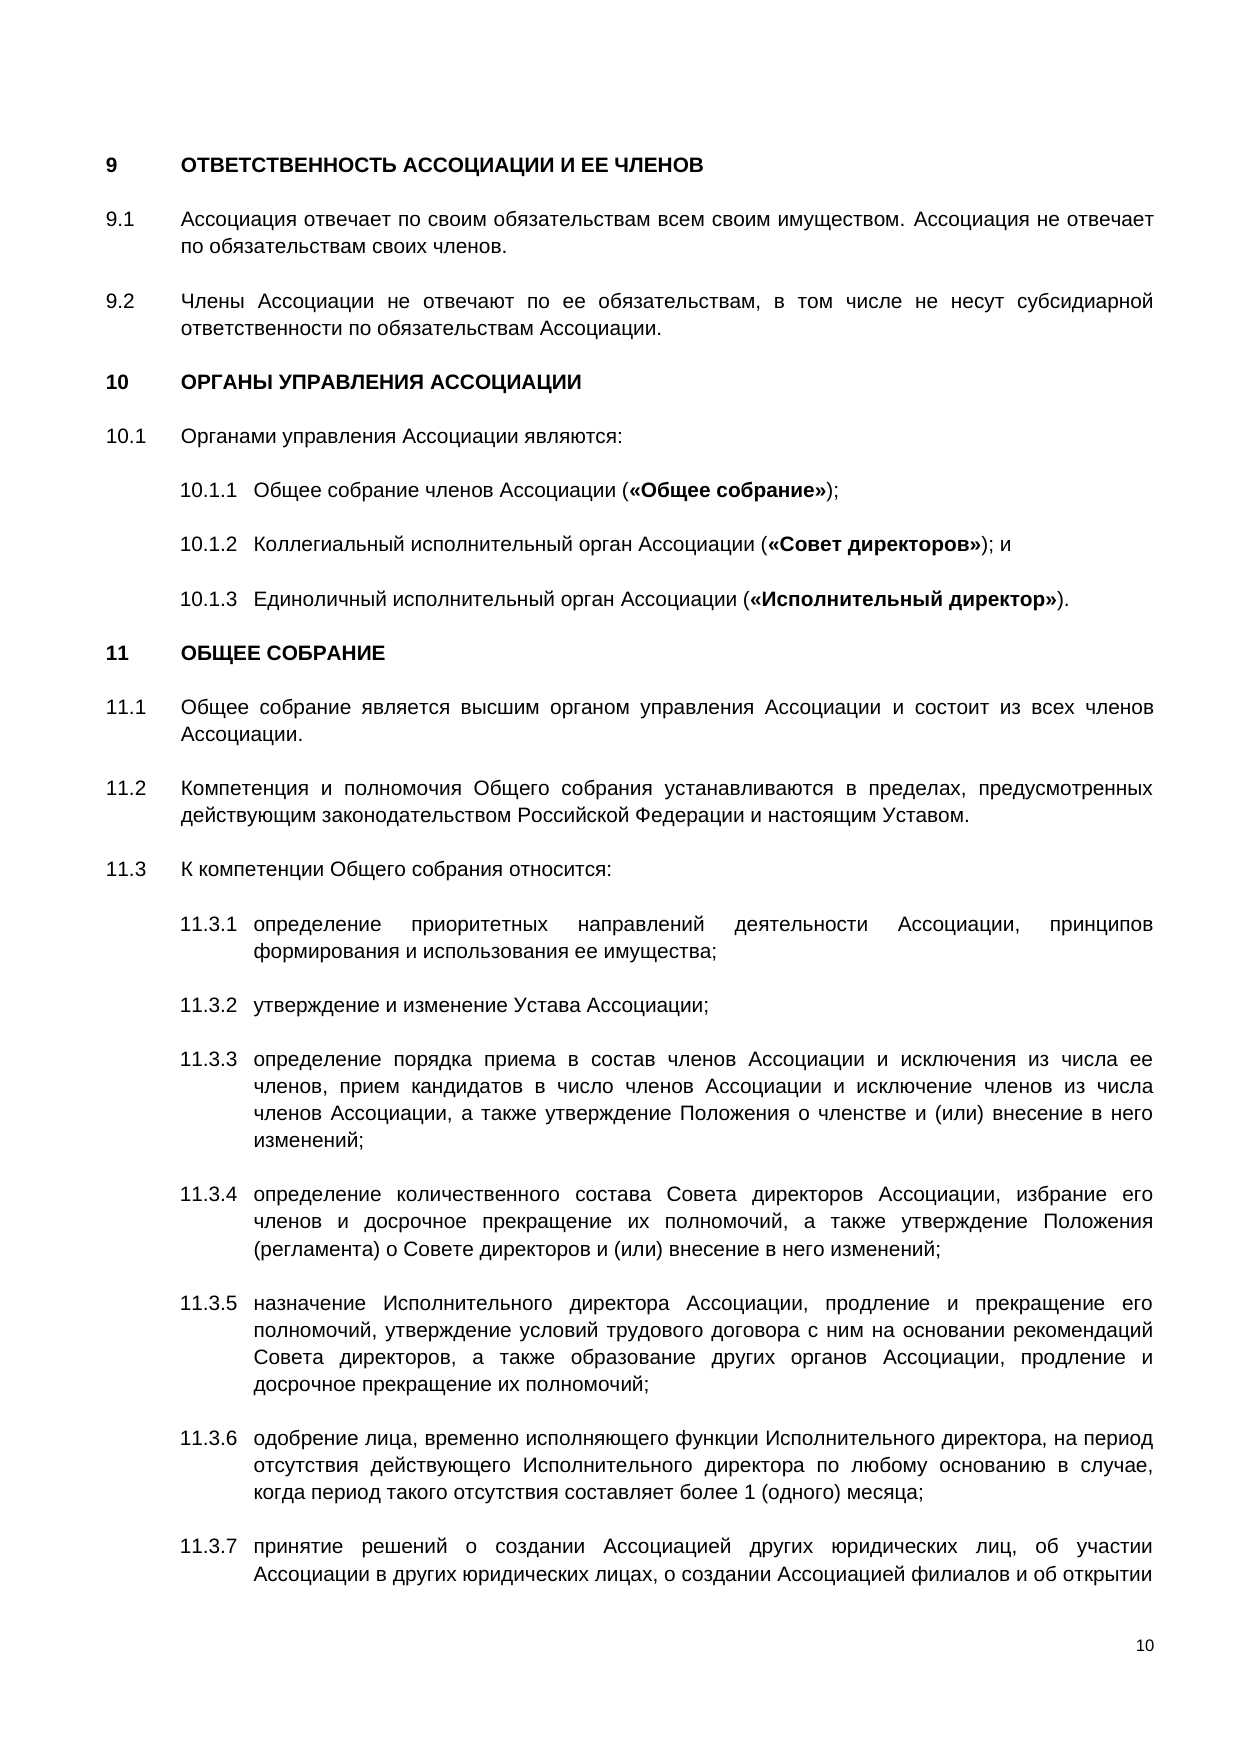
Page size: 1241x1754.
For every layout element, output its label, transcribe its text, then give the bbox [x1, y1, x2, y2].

text Компетенция и полномочия Общего собрания устанавливаются в пределах, предусмотренных действующим законодательством Российской Федерации и настоящим Уставом. [106, 773, 1154, 827]
text Общее собрание членов Ассоциации («Общее собрание»); [179, 475, 1154, 502]
subtitle ОРГАНЫ Управления АссоциациИ [106, 367, 1154, 394]
text определение порядка приема в состав членов Ассоциации и исключения из числа ее членов, прием кандидатов в число членов Ассоциации и исключение членов из числа членов Ассоциации, а также утверждение Положения о членстве и (или) внесение в него изменений; [179, 1044, 1154, 1152]
text определение приоритетных направлений деятельности Ассоциации, принципов формирования и использования ее имущества; [179, 908, 1154, 962]
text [179, 1531, 1154, 1585]
text определение количественного состава Совета директоров Ассоциации, избрание его членов и досрочное прекращение их полномочий, а также утверждение Положения (регламента) о Совете директоров и (или) внесение в него изменений; [179, 1179, 1154, 1260]
text Общее собрание является высшим органом управления Ассоциации и состоит из всех членов Ассоциации. [106, 692, 1154, 746]
text назначение Исполнительного директора Ассоциации, продление и прекращение его полномочий, утверждение условий трудового договора с ним на основании рекомендаций Совета директоров, а также образование других органов Ассоциации, продление и досрочное прекращение их полномочий; [179, 1287, 1154, 1396]
text Единоличный исполнительный орган Ассоциации («Исполнительный директор»). [179, 583, 1154, 610]
text Члены Ассоциации не отвечают по ее обязательствам, в том числе не несут субсидиарной ответственности по обязательствам Ассоциации. [106, 285, 1154, 339]
text Ассоциация отвечает по своим обязательствам всем своим имуществом. Ассоциация не отвечает по обязательствам своих членов. [106, 204, 1154, 258]
subtitle ОБЩЕЕ СОБРАНИЕ [106, 637, 1154, 664]
text одобрение лица, временно исполняющего функции Исполнительного директора, на период отсутствия действующего Исполнительного директора по любому основанию в случае, когда период такого отсутствия составляет более 1 (одного) месяца; [179, 1423, 1154, 1504]
text Органами управления Ассоциации являются: [106, 421, 1154, 448]
text К компетенции Общего собрания относится: [106, 854, 1154, 881]
text утверждение и изменение Устава Ассоциации; [179, 989, 1154, 1017]
subtitle ОТВЕТСТВЕННОСТЬ АССОЦИАЦИИ И ЕЕ ЧЛЕНОВ [106, 150, 1154, 177]
text Коллегиальный исполнительный орган Ассоциации («Совет директоров»); и [179, 529, 1154, 556]
